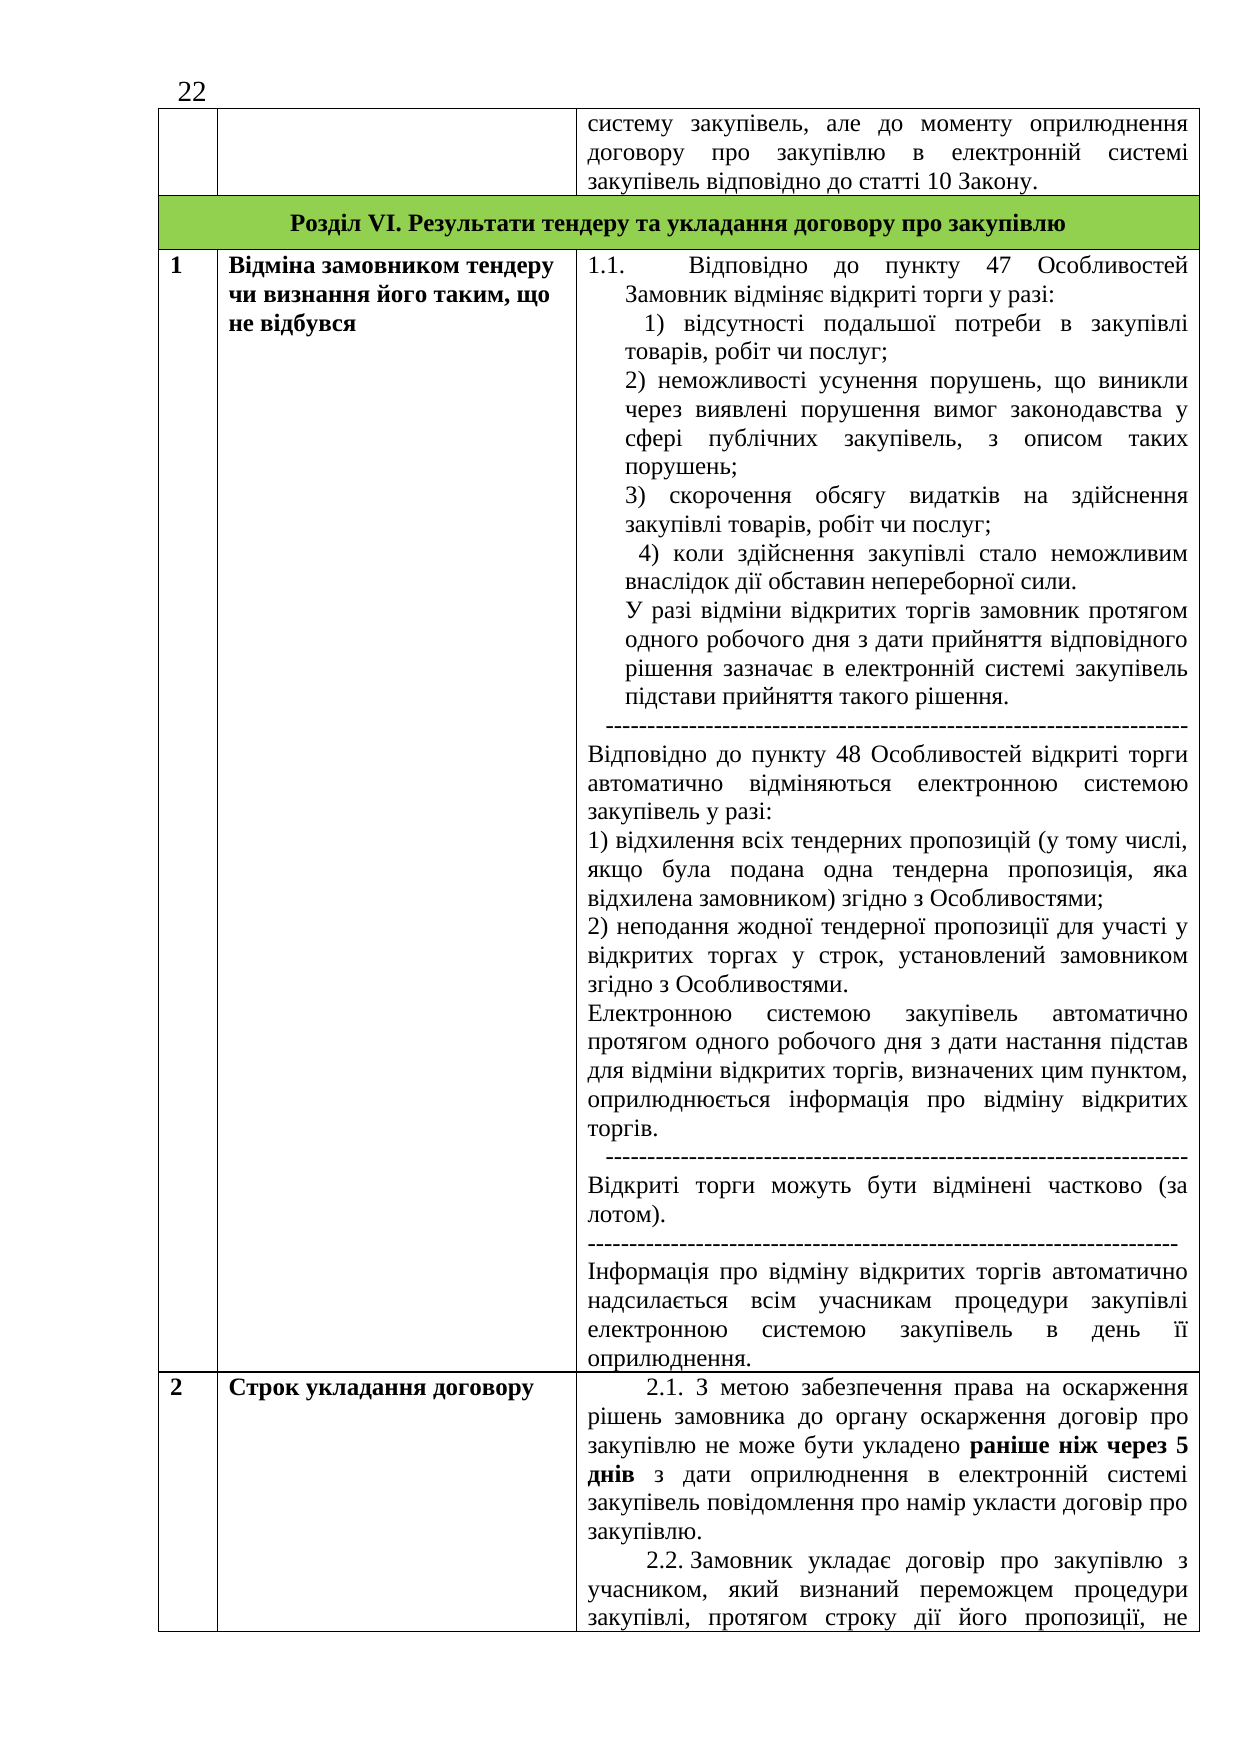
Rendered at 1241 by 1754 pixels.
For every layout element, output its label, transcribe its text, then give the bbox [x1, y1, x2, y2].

table_cell 1 [159, 250, 217, 1371]
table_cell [218, 1373, 576, 1631]
table_cell 7 [159, 109, 217, 195]
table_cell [577, 1373, 1199, 1631]
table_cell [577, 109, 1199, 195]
table_cell Розділ VI. Результати тендеру та укладання договору про закупівлю [159, 196, 1199, 249]
table_cell Відміна замовником тендеру чи визнання його таким, що не відбувся [218, 250, 576, 1371]
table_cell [218, 109, 576, 195]
table_cell Відповідно до пункту 47 Особливостей Замовник відміняє відкриті торги у разі: 1) відсутності подальшої потреби в закупівлі товарів, робіт чи послуг; 2) неможливості усунення порушень, що виникли через виявлені порушення вимог законодавства у сфері публічних закупівель, з описом таких порушень; 3) скорочення обсягу видатків на здійснення закупівлі товарів, робіт чи послуг; 4) коли здійснення закупівлі стало неможливим внаслідок дії обставин непереборної сили. У разі відміни відкритих торгів замовник протягом одного робочого дня з дати прийняття відповідного рішення зазначає в електронній системі закупівель підстави прийняття такого рішення. ---------------------------------------------------------------------- Відповідно до пункту 48 Особливостей відкриті торги автоматично відміняються електронною системою закупівель у разі: 1) відхилення всіх тендерних пропозицій (у тому числі, якщо була подана одна тендерна пропозиція, яка відхилена замовником) згідно з Особливостями; 2) неподання жодної тендерної пропозиції для участі у відкритих торгах у строк, установлений замовником згідно з Особливостями. Електронною системою закупівель автоматично протягом одного робочого дня з дати настання підстав для відміни відкритих торгів, визначених цим пунктом, оприлюднюється інформація про відміну відкритих торгів. ----------------------------------------------------------------------Відкриті торги можуть бути відмінені частково (за лотом). -----------------------------------------------------------------------Інформація про відміну відкритих торгів автоматично надсилається всім учасникам процедури закупівлі електронною системою закупівель в день її оприлюднення. [577, 250, 1199, 1371]
table_cell 2 [159, 1373, 217, 1631]
